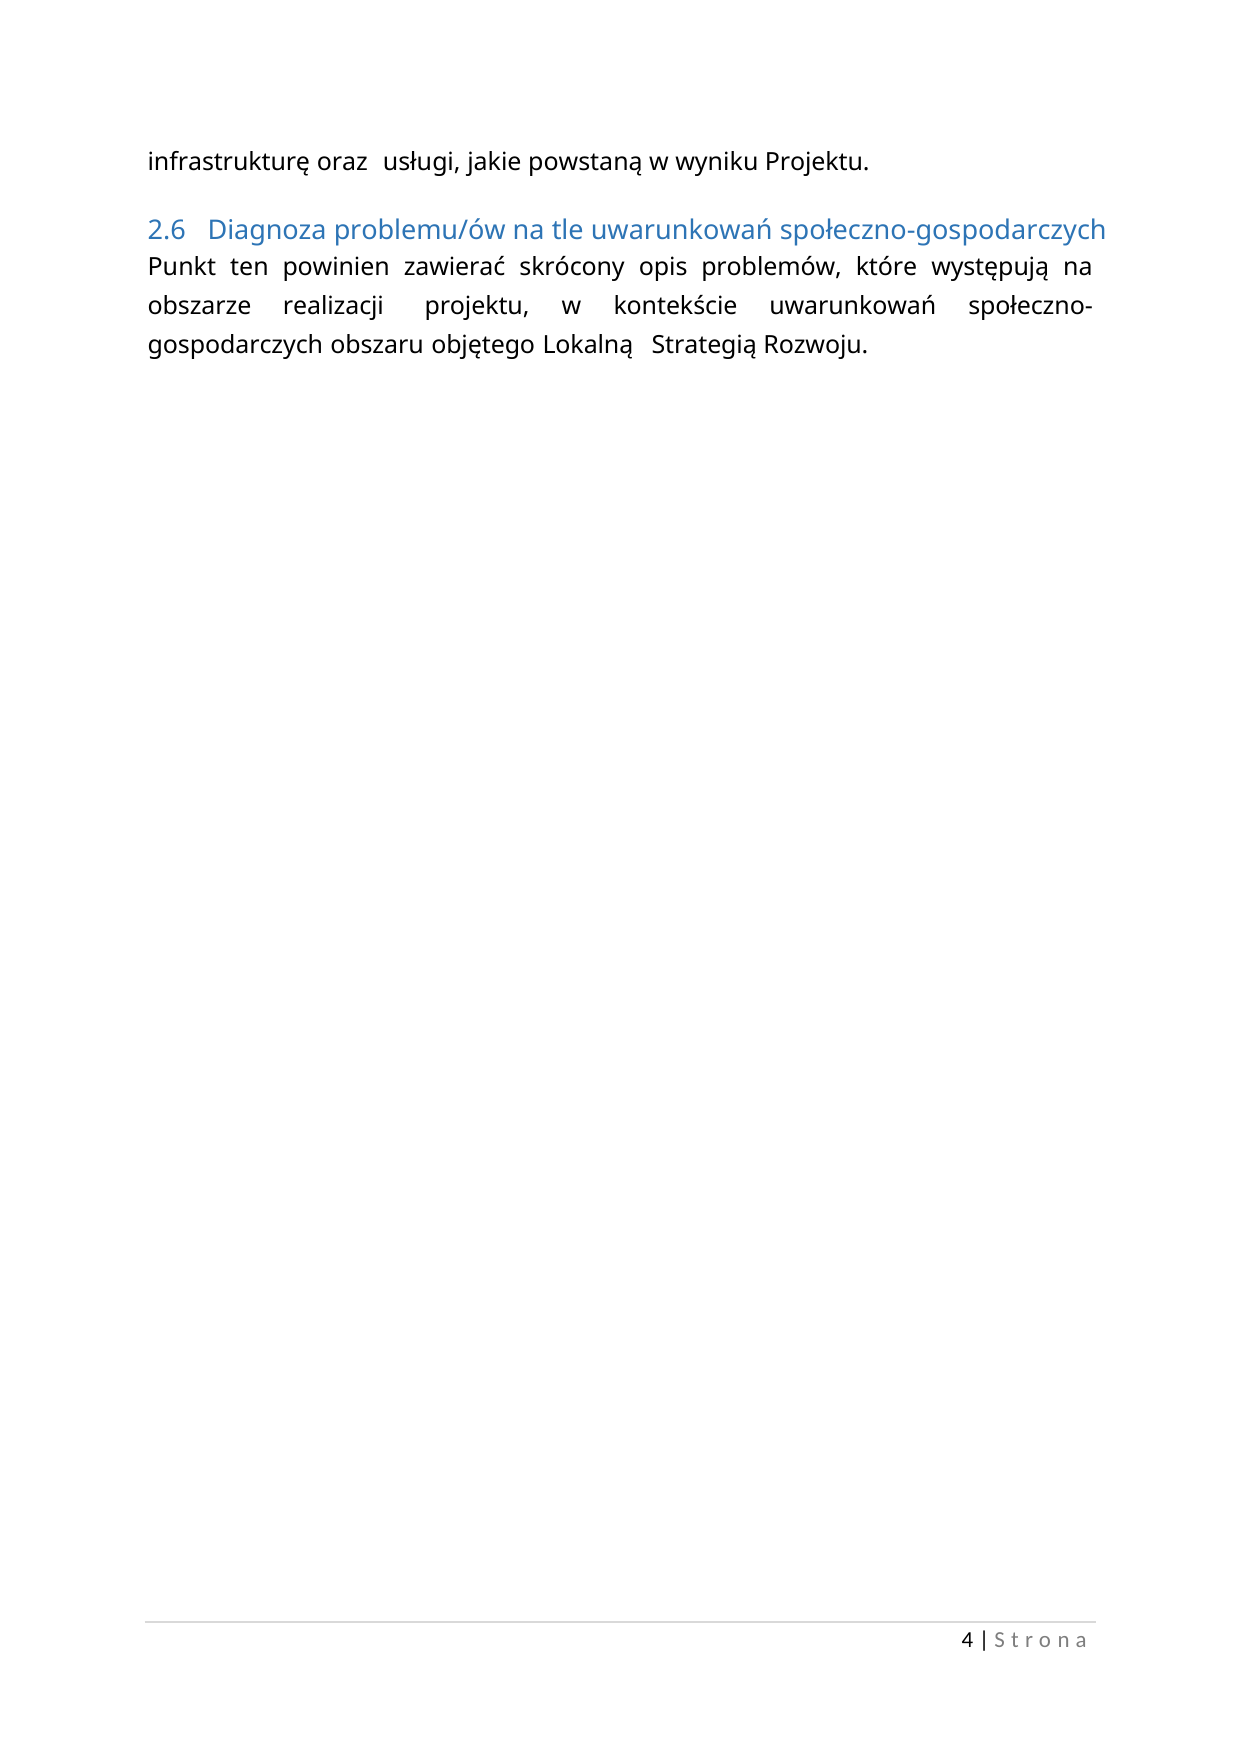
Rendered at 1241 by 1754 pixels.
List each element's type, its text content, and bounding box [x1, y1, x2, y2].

subtitle Diagnoza problemu/ów na tle uwarunkowań społeczno-gospodarczych [147, 210, 1107, 247]
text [147, 144, 1092, 178]
text Punkt ten powinien zawierać skrócony opis problemów, które występują na obszarze realizacji projektu, w kontekście uwarunkowań społeczno-gospodarczych obszaru objętego Lokalną Strategią Rozwoju. [147, 249, 1093, 360]
